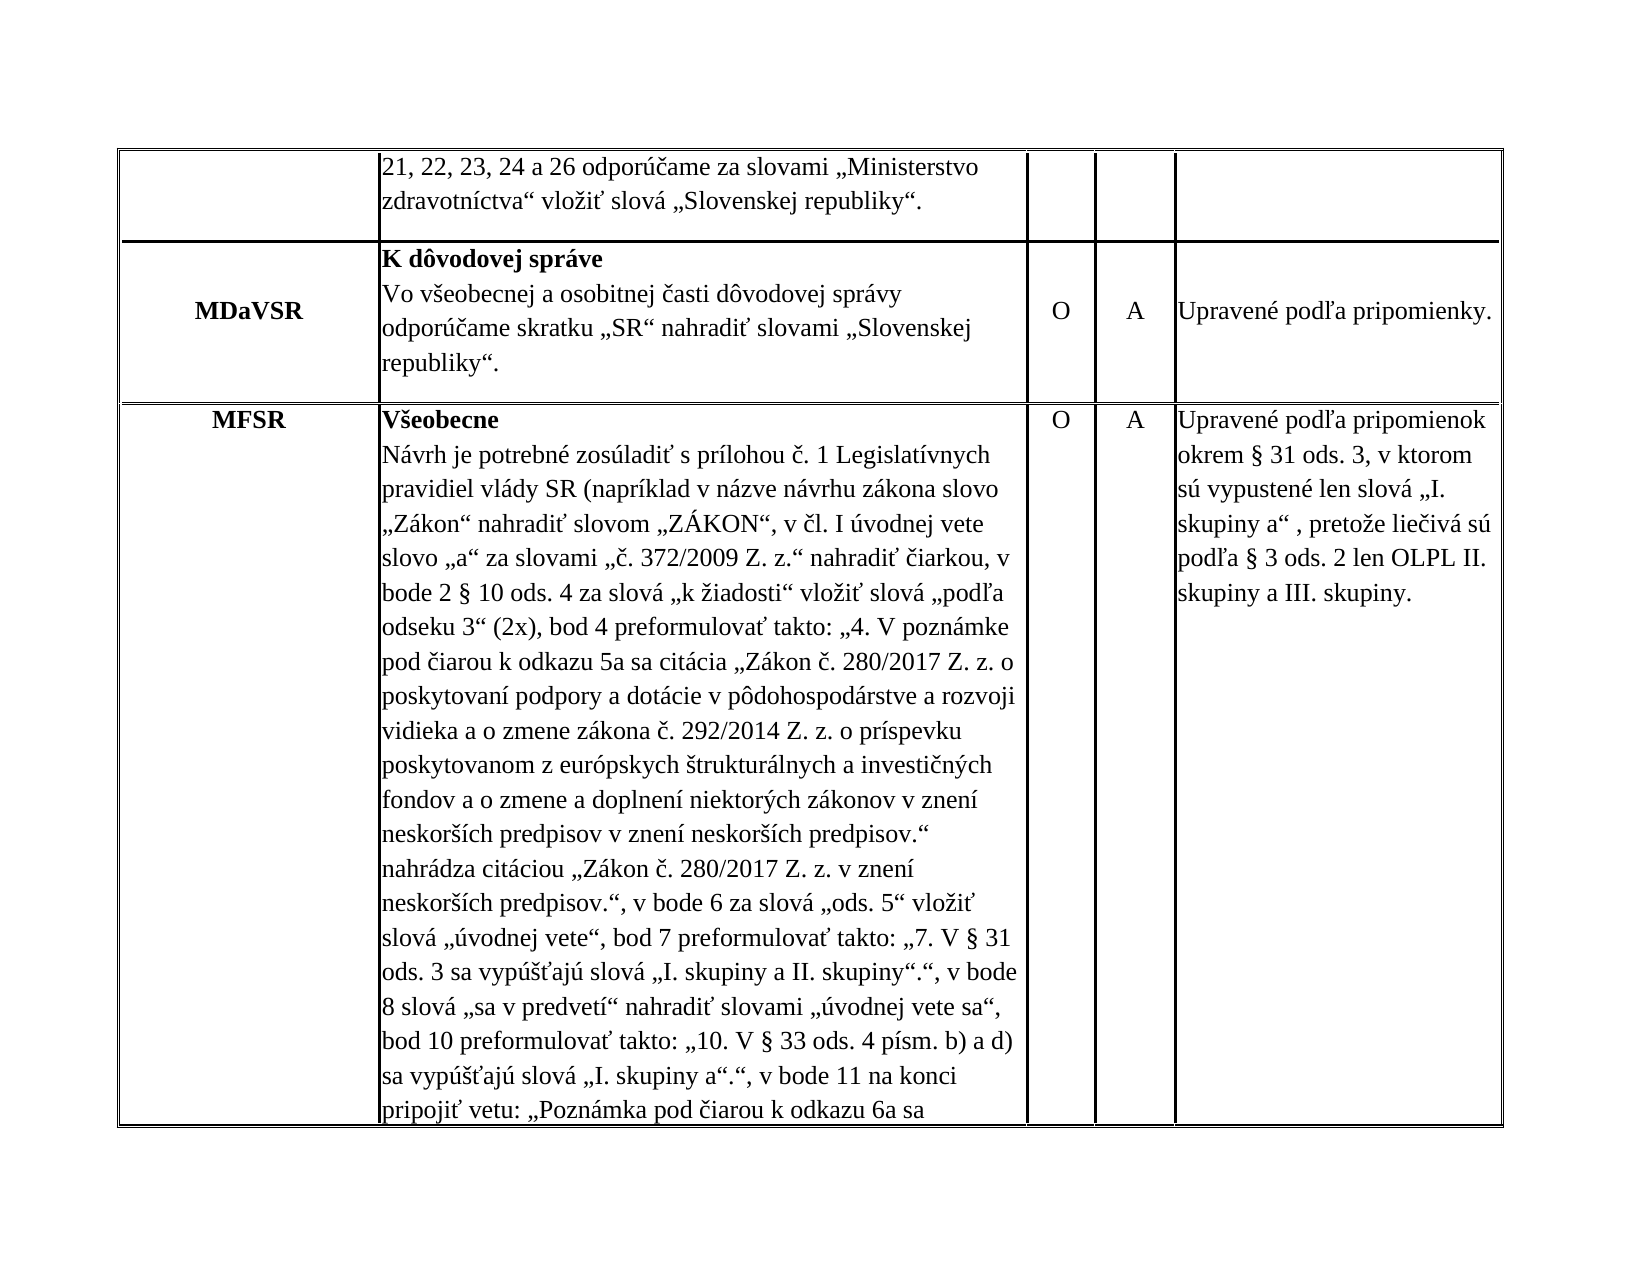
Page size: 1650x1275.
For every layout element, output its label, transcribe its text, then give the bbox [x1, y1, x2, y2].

table_cell MDaVSR [120, 151, 379, 240]
table_cell O [1027, 149, 1095, 240]
table_cell K dôvodovej správe Vo všeobecnej a osobitnej časti dôvodovej správy odporúčame skratku „SR“ nahradiť slovami „Slovenskej republiky“. [381, 243, 1026, 401]
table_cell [1175, 151, 1501, 240]
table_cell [1175, 401, 1501, 1124]
table_cell O [1029, 243, 1094, 401]
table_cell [379, 405, 1027, 1124]
table_cell Upravené podľa pripomienky. [1177, 240, 1501, 401]
table_cell A [1097, 243, 1174, 401]
table_cell MFSR [120, 401, 379, 1124]
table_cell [379, 149, 1027, 240]
table_cell MDaVSR [120, 240, 378, 401]
table_cell A [1095, 405, 1175, 1124]
table_cell A [1095, 149, 1175, 240]
table_cell O [1027, 405, 1095, 1124]
